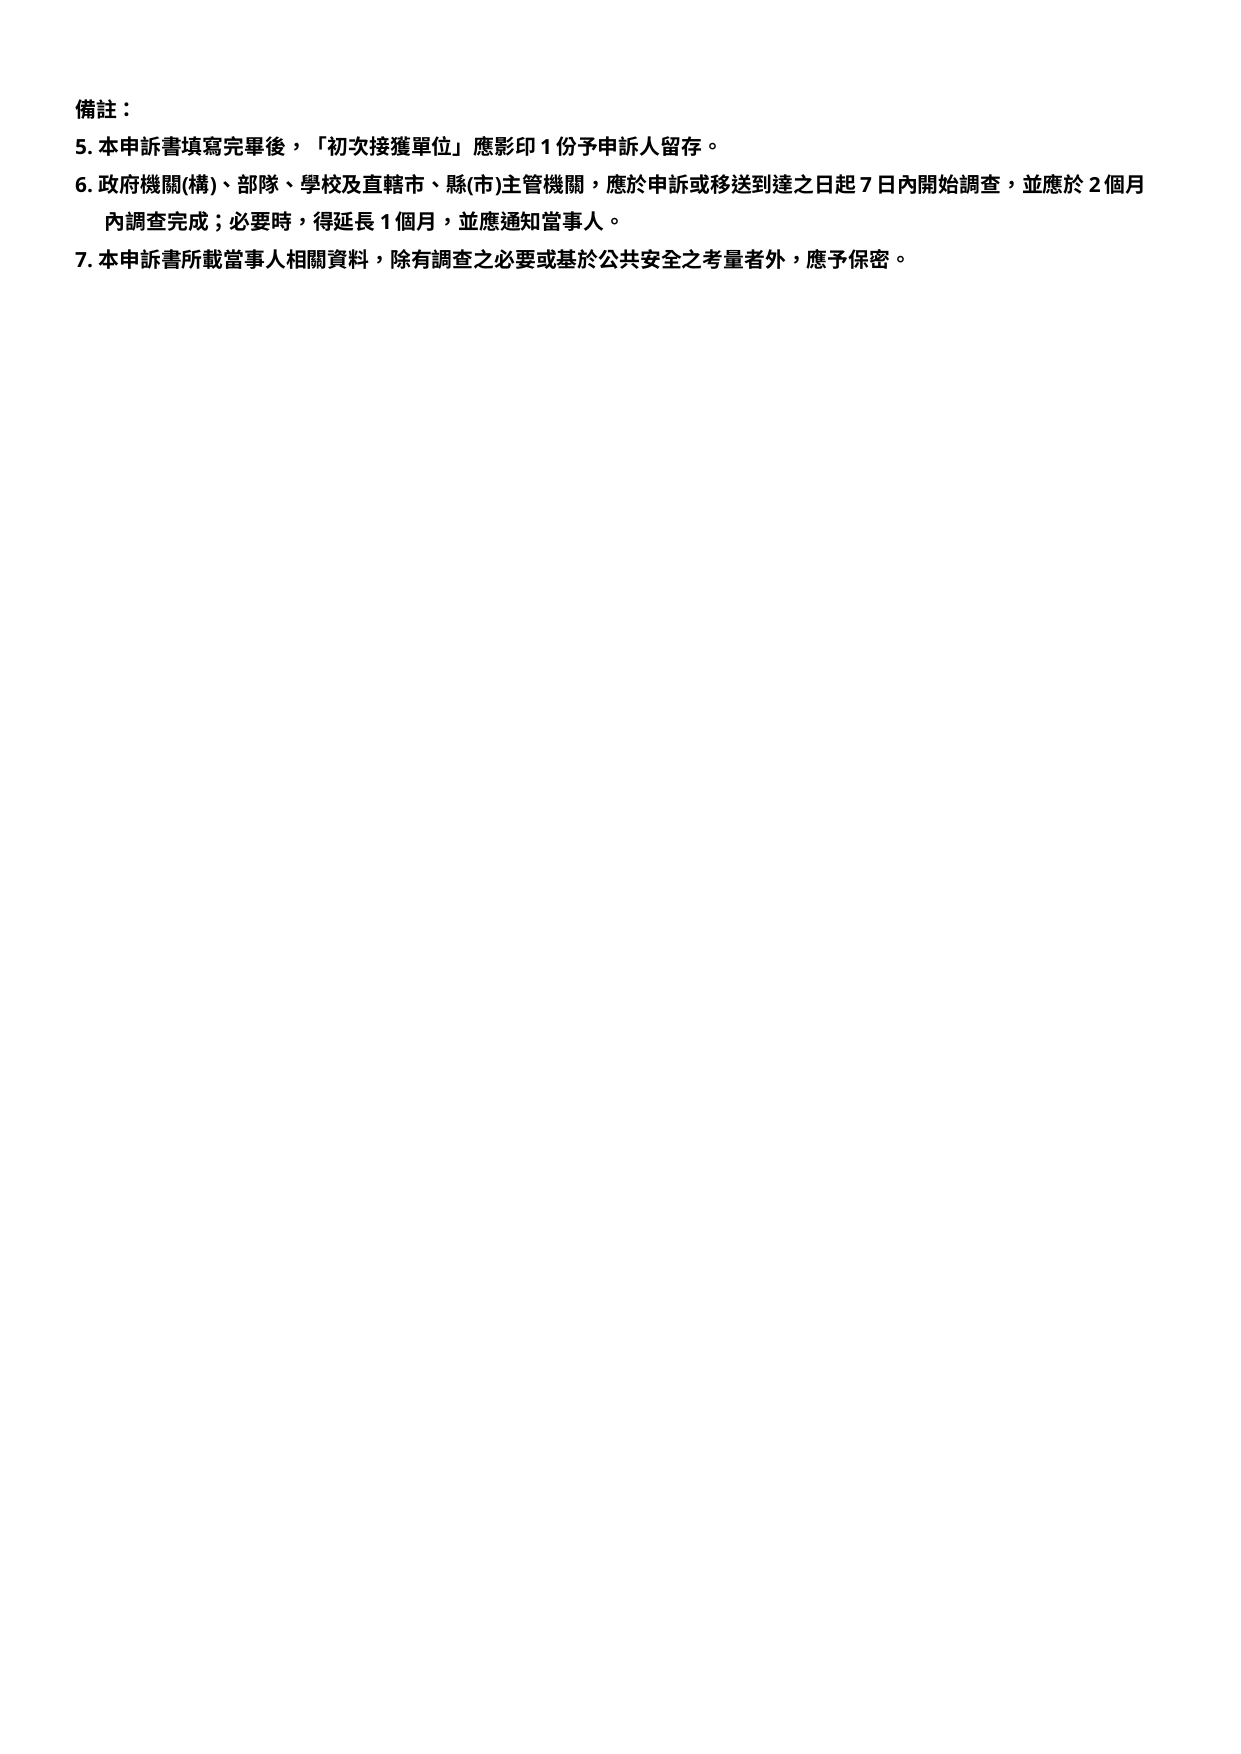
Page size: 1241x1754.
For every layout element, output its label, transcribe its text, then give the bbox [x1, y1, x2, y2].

list 政府機關(構)、部隊、學校及直轄市、縣(市)主管機關，應於申訴或移送到達之日起7日內開始調查，並應於2個月內調查完成；必要時，得延長1個月，並應通知當事人。 [75, 164, 1165, 239]
list 本申訴書所載當事人相關資料，除有調查之必要或基於公共安全之考量者外，應予保密。 [75, 239, 1165, 277]
text 備註： [75, 89, 1165, 127]
list 本申訴書填寫完畢後，「初次接獲單位」應影印1份予申訴人留存。 [75, 127, 1165, 164]
